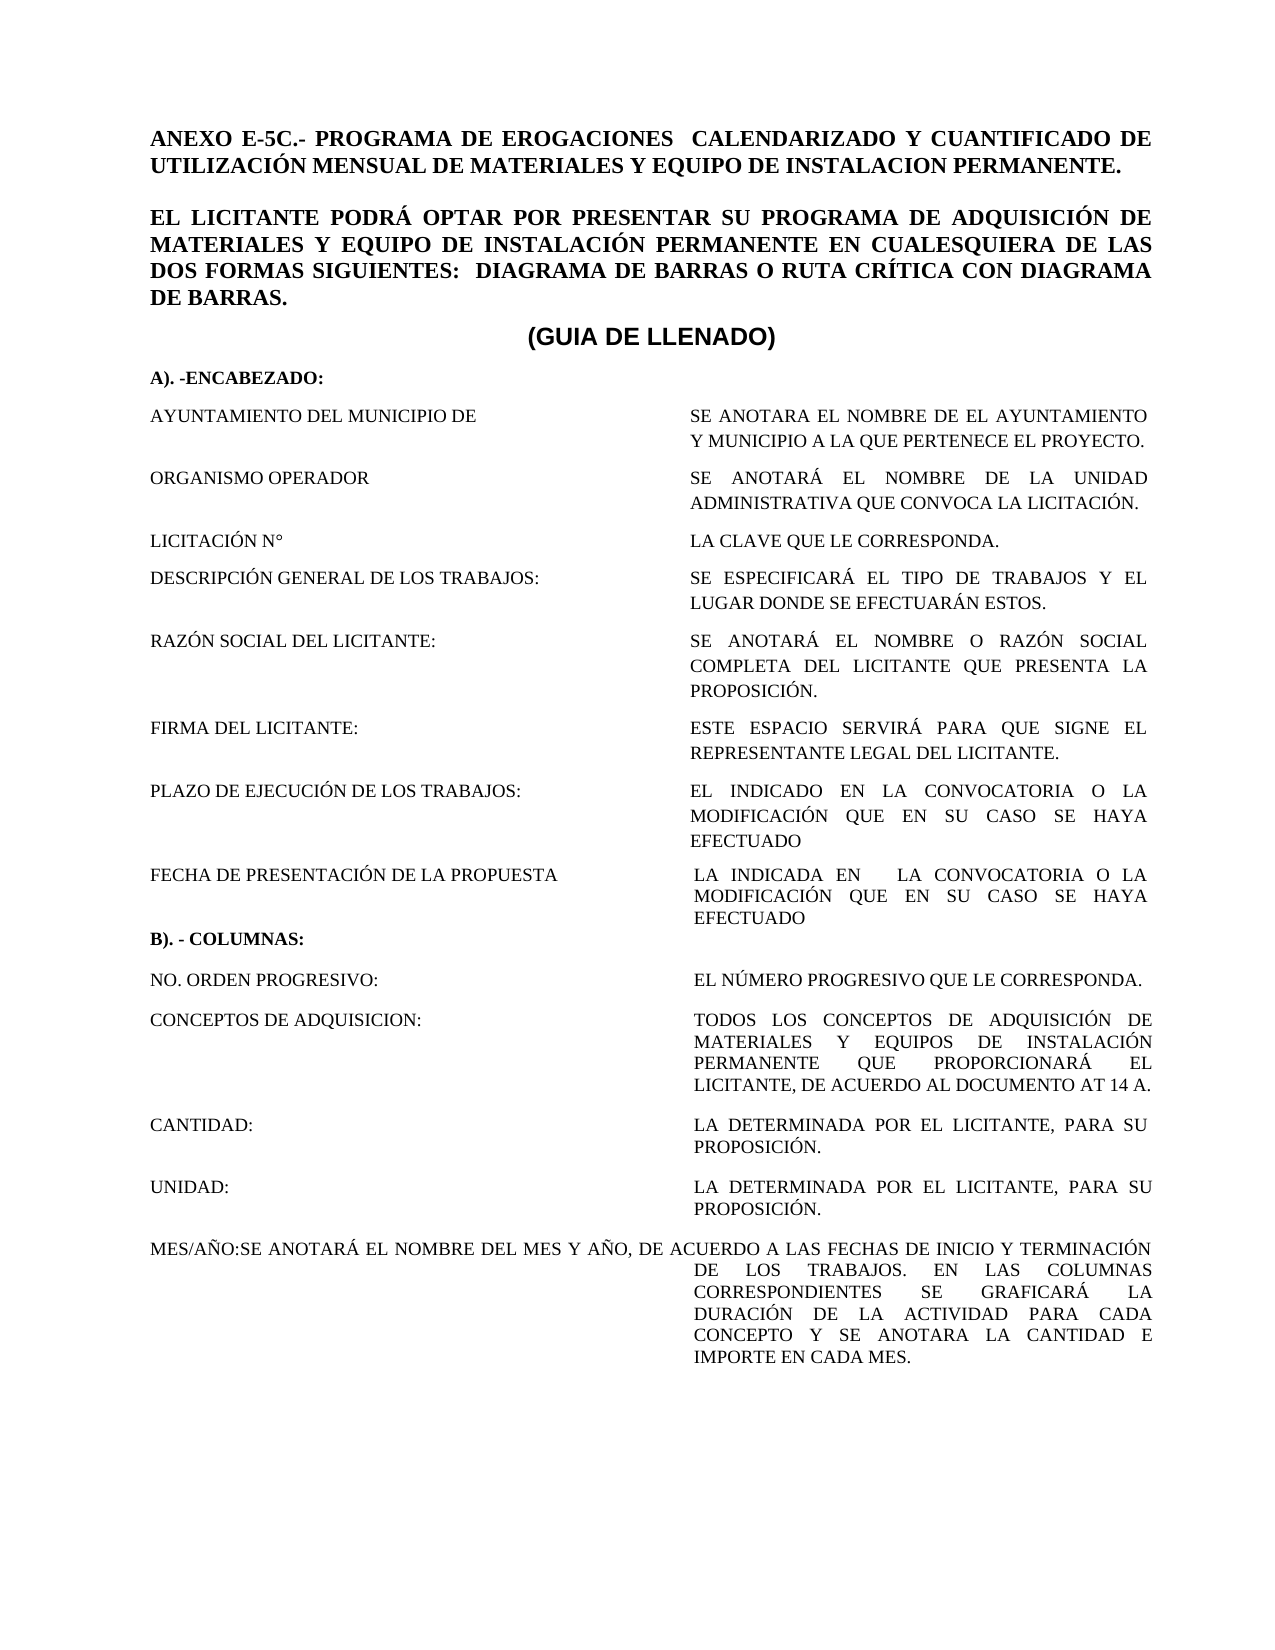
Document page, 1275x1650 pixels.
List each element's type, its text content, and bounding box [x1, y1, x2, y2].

subtitle FECHA DE PRESENTACIÓN DE INDICADA EN EN SU CASO SE HAYA EFECTUADO [150, 864, 1148, 928]
text A). -ENCABEZADO: [150, 364, 1148, 389]
text MES/AÑO: SE ANOTARÁ EL NOMBRE DEL MES Y AÑO, DE ACUERDO A LAS FECHAS DE INICIO Y TERMINACIÓN DE LOS TRABAJOS. EN LAS COLUMNAS CORRESPONDIENTES SE GRAFICARÁ CADA CONCEPTO Y SE ANOTARA IMPORTE EN CADA MES. [150, 1238, 1153, 1367]
text CANTIDAD: EL LICITANTE, PARA SU PROPOSICIÓN. [150, 1114, 1148, 1157]
text (GUIA DE LLENADO) [150, 322, 1153, 351]
text UNIDAD: EL LICITANTE, PARA SU PROPOSICIÓN. [150, 1176, 1153, 1219]
text PLAZO DE EJECUCIÓN DE LOS TRABAJOS: EL INDICADO EN EN SU CASO SE HAYA EFECTUADO [150, 776, 1148, 851]
text B). - COLUMNAS: [150, 928, 1148, 950]
text ANEXO E-.- PROGRAMA DE EROGACIONES CALENDARIZADO Y CUANTIFICADO DE UTILIZACIÓN MENSUAL DE MATERIALES Y EQUIPO DE INSTALACION PERMANENTE. [150, 125, 1153, 178]
text LICITACIÓN N° LE CORRESPONDA. [150, 526, 1148, 551]
text AYUNTAMIENTO DEL MUNICIPIO DE SE ANOTARA EL NOMBRE DE EL AYUNTAMIENTO Y MUNICIPIO A EL PROYECTO. [150, 401, 1148, 451]
text ORGANISMO OPERADOR SE ANOTARÁ EL NOMBRE DE QUE CONVOCA [150, 464, 1148, 514]
text FIRMA DEL LICITANTE: ESTE ESPACIO SERVIRÁ PARA QUE SIGNE EL REPRESENTANTE LEGAL DEL LICITANTE. [150, 714, 1148, 764]
text CONCEPTOS DE ADQUISICION: TODOS LOS CONCEPTOS DE ADQUISICIÓN DE MATERIALES Y EQUIPOS DE INSTALACIÓN PERMANENTE QUE PROPORCIONARÁ EL LICITANTE, DE ACUERDO AL DOCUMENTO AT . [150, 1009, 1153, 1095]
text DESCRIPCIÓN GENERAL DE LOS TRABAJOS: SE ESPECIFICARÁ EL TIPO DE TRABAJOS Y EL LUGAR DONDE SE EFECTUARÁN ESTOS. [150, 564, 1148, 614]
text NO. ORDEN PROGRESIVO: EL NÚMERO PROGRESIVO QUE LE CORRESPONDA. [150, 969, 1148, 990]
text EL LICITANTE PODRÁ OPTAR POR PRESENTAR SU PROGRAMA DE ADQUISICIÓN DE MATERIALES Y EQUIPO DE INSTALACIÓN PERMANENTE EN CUALESQUIERA DE LAS DOS FORMAS SIGUIENTES: DIAGRAMA DE BARRAS O RUTA CRÍTICA CON DIAGRAMA DE BARRAS. [150, 204, 1153, 310]
text RAZÓN SOCIAL DEL LICITANTE: SE ANOTARÁ EL NOMBRE O RAZÓN SOCIAL COMPLETA DEL LICITANTE QUE PRESENTA [150, 626, 1148, 701]
